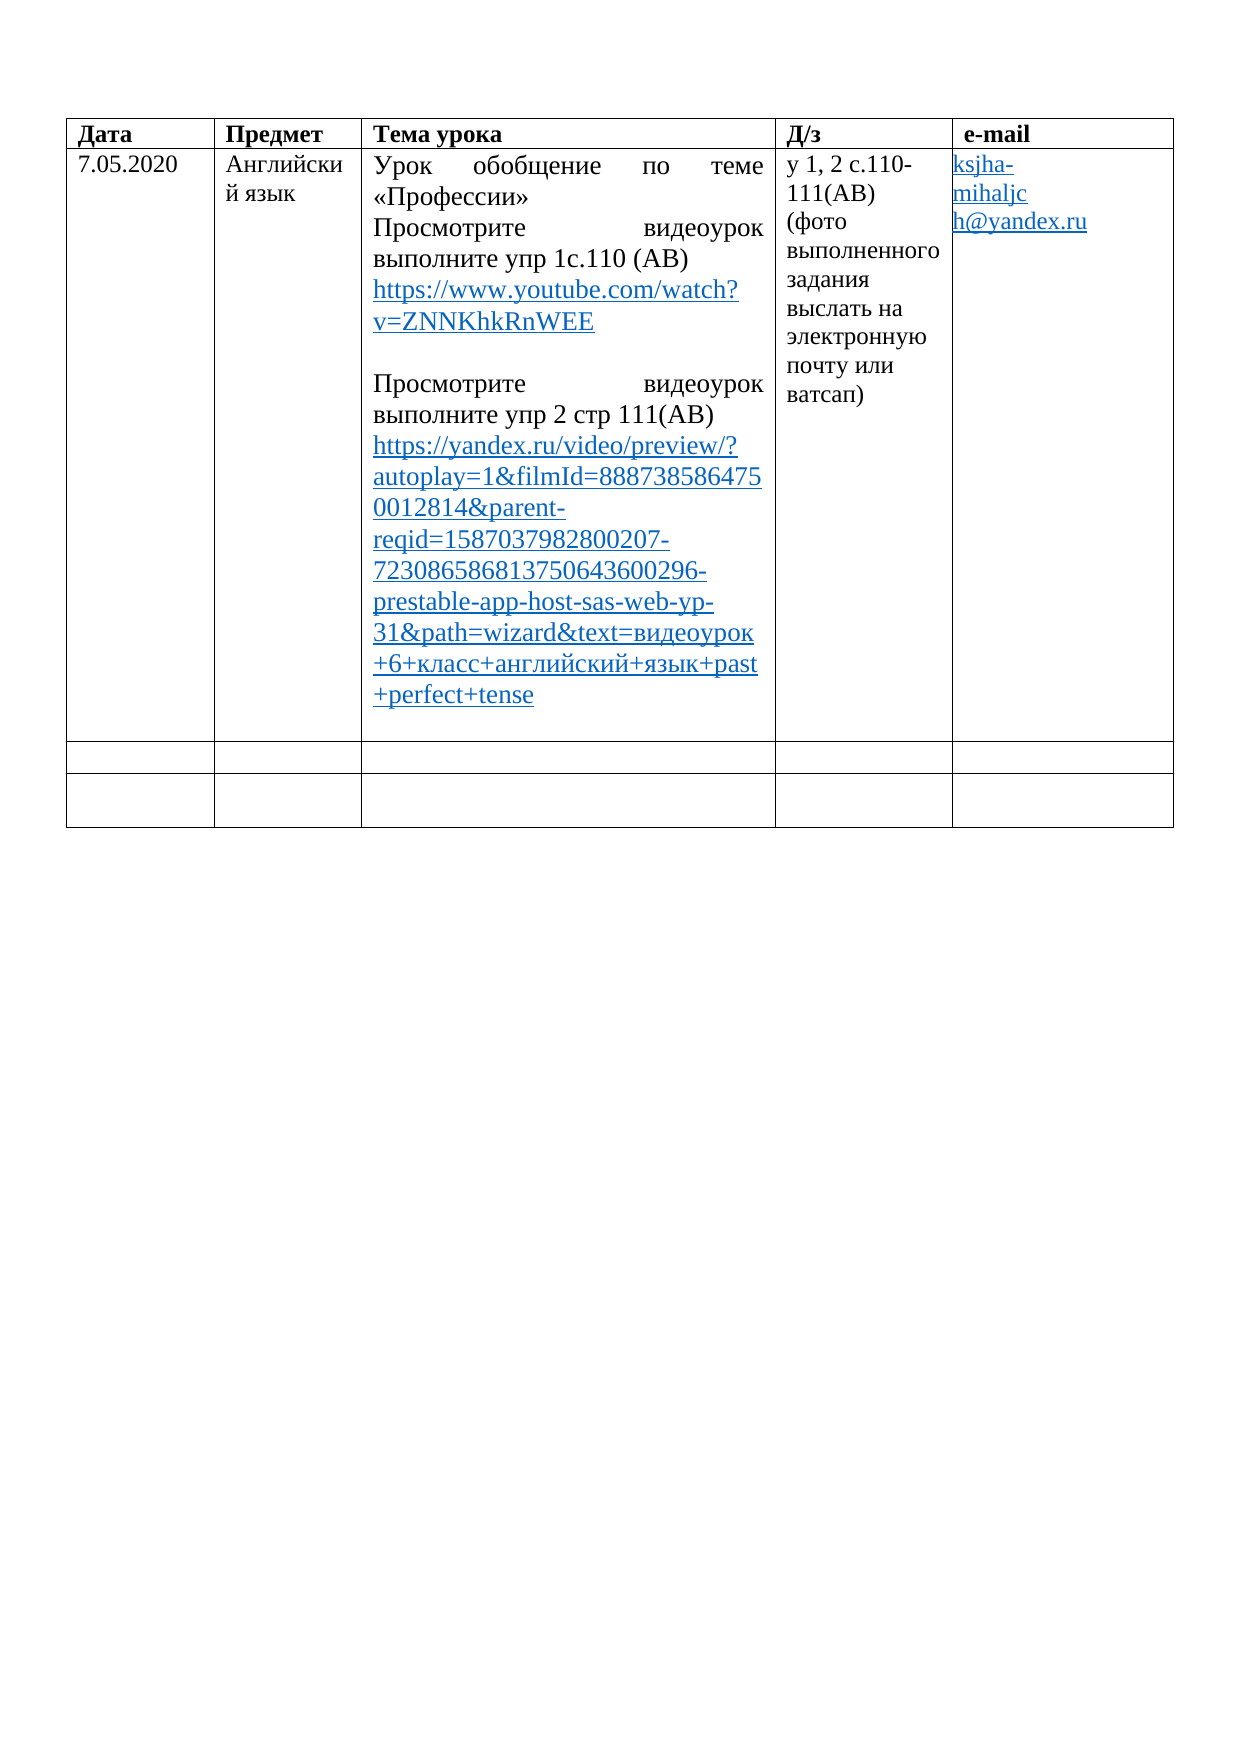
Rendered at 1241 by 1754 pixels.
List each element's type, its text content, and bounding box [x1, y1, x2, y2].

table_header Дата [67, 119, 214, 148]
table_header Предмет [215, 119, 361, 148]
table_cell 7.05.2020 [67, 149, 214, 741]
table_cell у 1, 2 с.110-111(АВ) (фото выполненного задания выслать на электронную почту или ватсап) [776, 149, 952, 741]
table_cell [362, 774, 775, 827]
table_cell [953, 742, 1173, 773]
table_cell [215, 742, 361, 773]
table_cell [67, 742, 214, 773]
table_header e-mail [953, 119, 1173, 148]
table_cell ksjha-mihaljch@yandex.ru [953, 149, 1173, 741]
table_cell [362, 742, 775, 773]
table_header Тема урока [362, 119, 775, 148]
table_cell [776, 742, 952, 773]
table_cell [953, 774, 1173, 827]
table_header Д/з [776, 119, 952, 148]
table_cell [67, 774, 214, 827]
table_cell [776, 774, 952, 827]
table_cell [215, 774, 361, 827]
table_cell Английский язык [215, 149, 361, 741]
table_cell Урок обобщение по теме «Профессии» Просмотрите видеоурок выполните упр 1с.110 (АВ) https://www.youtube.com/watch?v=ZNNKhkRnWEE Просмотрите видеоурок выполните упр 2 стр 111(АВ) https://yandex.ru/video/preview/?autoplay=1&filmId=8887385864750012814&parent-reqid=1587037982800207-723086586813750643600296-prestable-app-host-sas-web-yp-31&path=wizard&text=видеоурок+6+класс+английский+язык+past+perfect+tense [362, 149, 775, 741]
